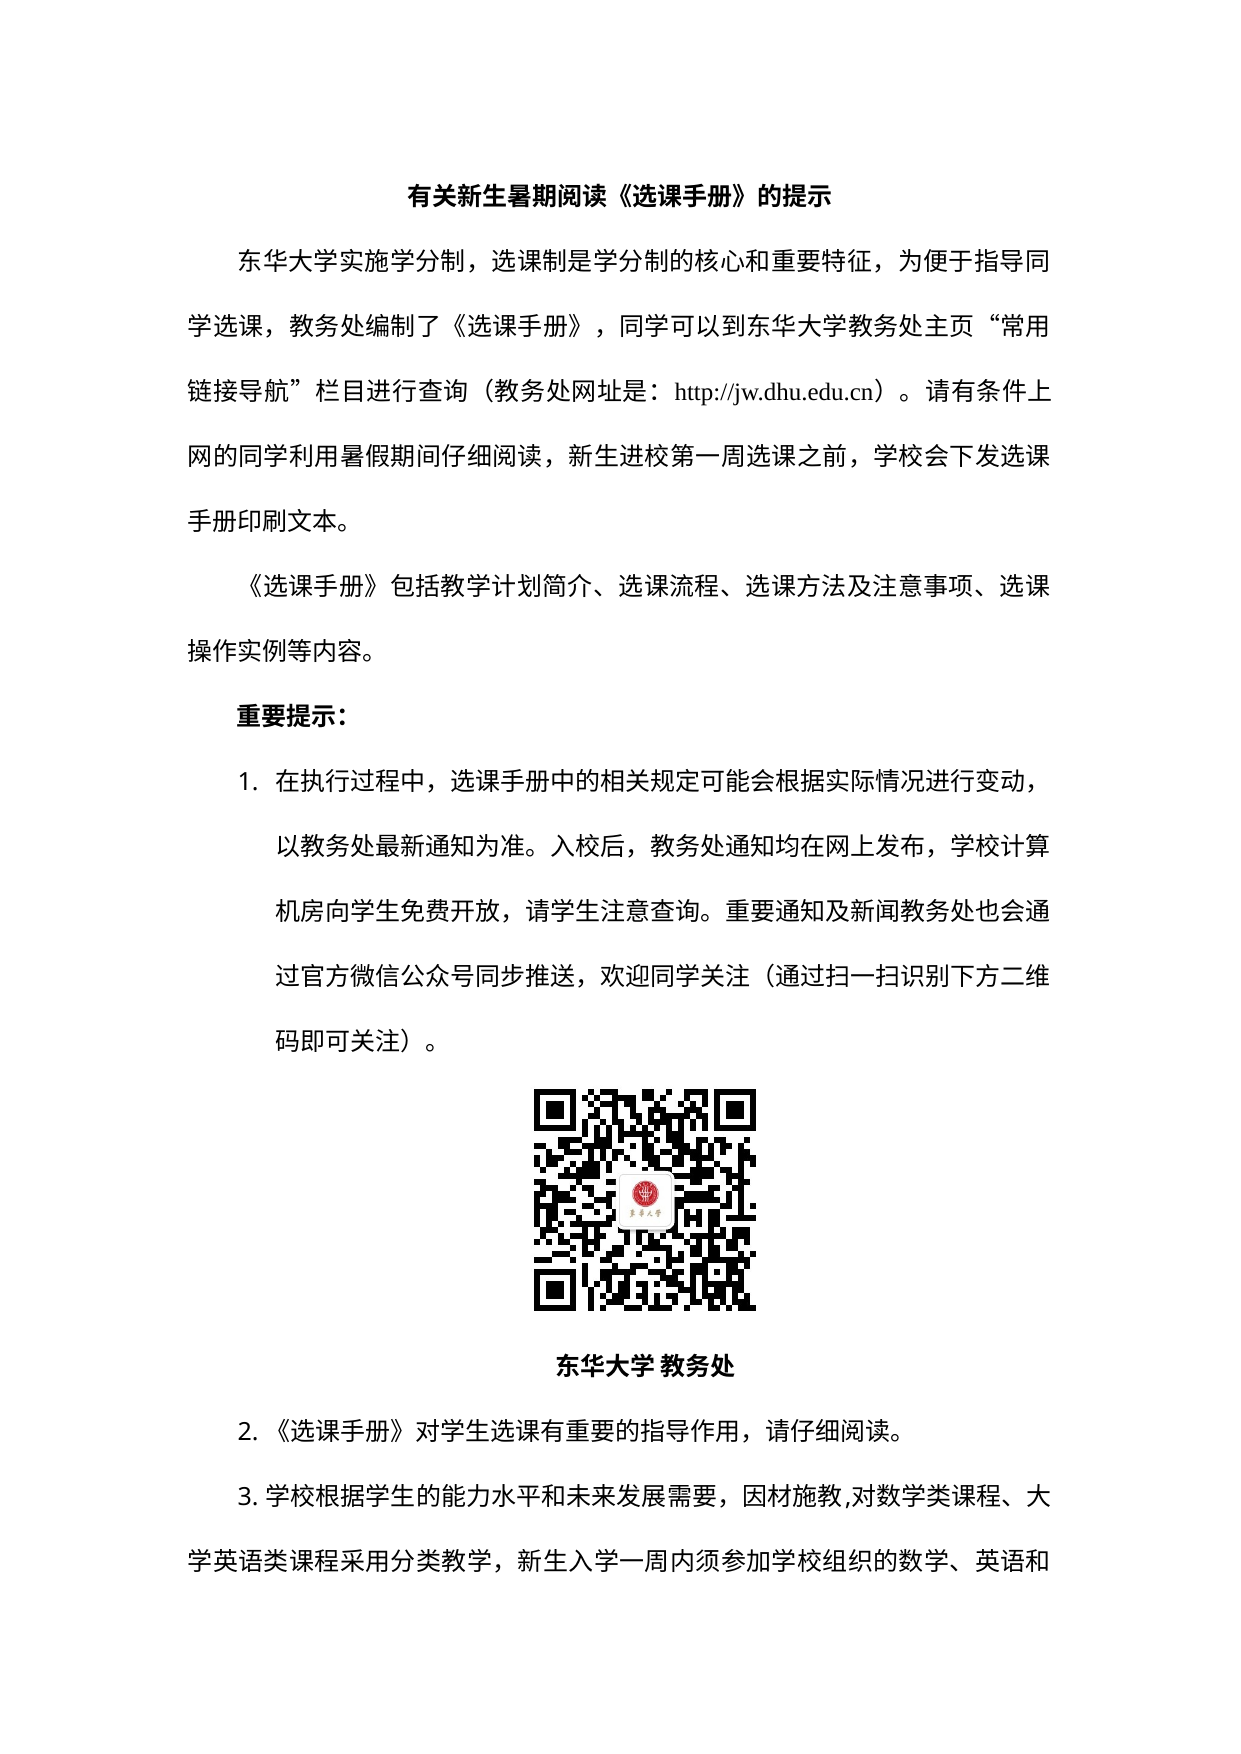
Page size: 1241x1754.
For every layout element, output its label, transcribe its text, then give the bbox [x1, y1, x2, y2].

list 在执行过程中，选课手册中的相关规定可能会根据实际情况进行变动，以教务处最新通知为准。入校后，教务处通知均在网上发布，学校计算机房向学生免费开放，请学生注意查询。重要通知及新闻教务处也会通过官方微信公众号同步推送，欢迎同学关注（通过扫一扫识别下方二维码即可关注）。 [237, 747, 1053, 1072]
text 东华大学实施学分制，选课制是学分制的核心和重要特征，为便于指导同学选课，教务处编制了《选课手册》，同学可以到东华大学教务处主页“常用链接导航”栏目进行查询（教务处网址是：http://jw.dhu.edu.cn）。请有条件上网的同学利用暑假期间仔细阅读，新生进校第一周选课之前，学校会下发选课手册印刷文本。 [187, 227, 1053, 552]
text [187, 1462, 1053, 1592]
text 《选课手册》包括教学计划简介、选课流程、选课方法及注意事项、选课操作实例等内容。 [187, 552, 1053, 682]
picture [517, 1072, 774, 1329]
text 有关新生暑期阅读《选课手册》的提示 [187, 162, 1053, 227]
text 2. 《选课手册》对学生选课有重要的指导作用，请仔细阅读。 [187, 1397, 1053, 1462]
text 重要提示： [187, 682, 1053, 747]
text 东华大学 教务处 [187, 1332, 1053, 1397]
